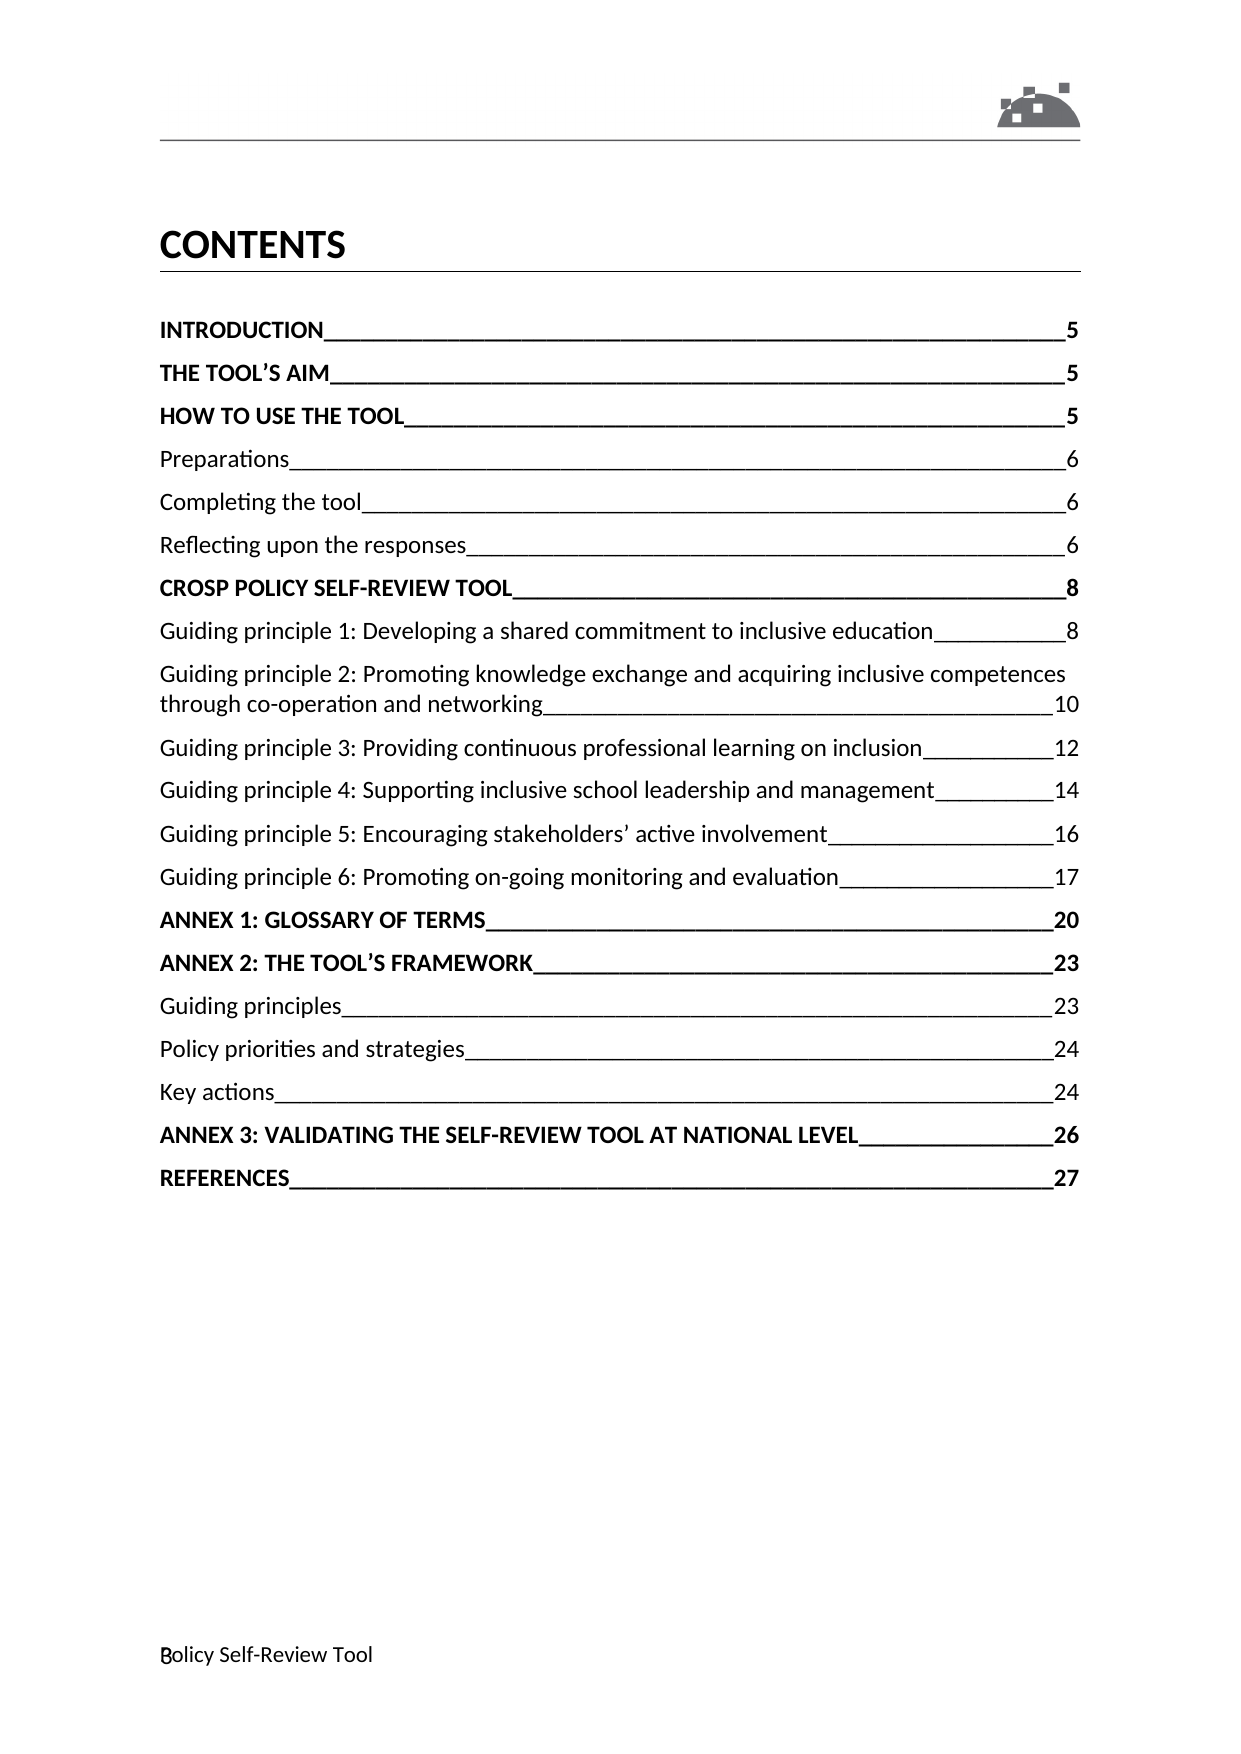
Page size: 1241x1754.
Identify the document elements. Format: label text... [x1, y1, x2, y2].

text Key actions 24 [159, 1076, 1081, 1106]
text Annex 1: Glossary of terms 20 [159, 904, 1081, 934]
text How to use the tool 5 [159, 400, 1081, 431]
text CROSP policy self-review Tool 8 [159, 572, 1081, 603]
text Guiding principle 5: Encouraging stakeholders’ active involvement 16 [159, 818, 1081, 848]
text The tool’s aim 5 [159, 357, 1081, 387]
text Policy priorities and strategies 24 [159, 1033, 1081, 1063]
picture [159, 73, 1081, 148]
text Guiding principle 6: Promoting on-going monitoring and evaluation 17 [159, 861, 1081, 891]
text Guiding principles 23 [159, 990, 1081, 1020]
text References 27 [159, 1162, 1081, 1192]
text Guiding principle 2: Promoting knowledge exchange and acquiring inclusive competences through co-operation and networking 10 [159, 658, 1081, 719]
text Annex 2: The tool’s framework 23 [159, 947, 1081, 977]
text Guiding principle 4: Supporting inclusive school leadership and management 14 [159, 775, 1081, 805]
text Introduction 5 [159, 314, 1081, 344]
text Contents [159, 218, 1081, 272]
text Guiding principle 3: Providing continuous professional learning on inclusion 12 [159, 732, 1081, 762]
text Reflecting upon the responses 6 [159, 529, 1081, 559]
text Guiding principle 1: Developing a shared commitment to inclusive education 8 [159, 615, 1081, 646]
text Preparations 6 [159, 443, 1081, 473]
text Annex 3: Validating the self-review tool at national level 26 [159, 1119, 1081, 1149]
text Completing the tool 6 [159, 486, 1081, 517]
